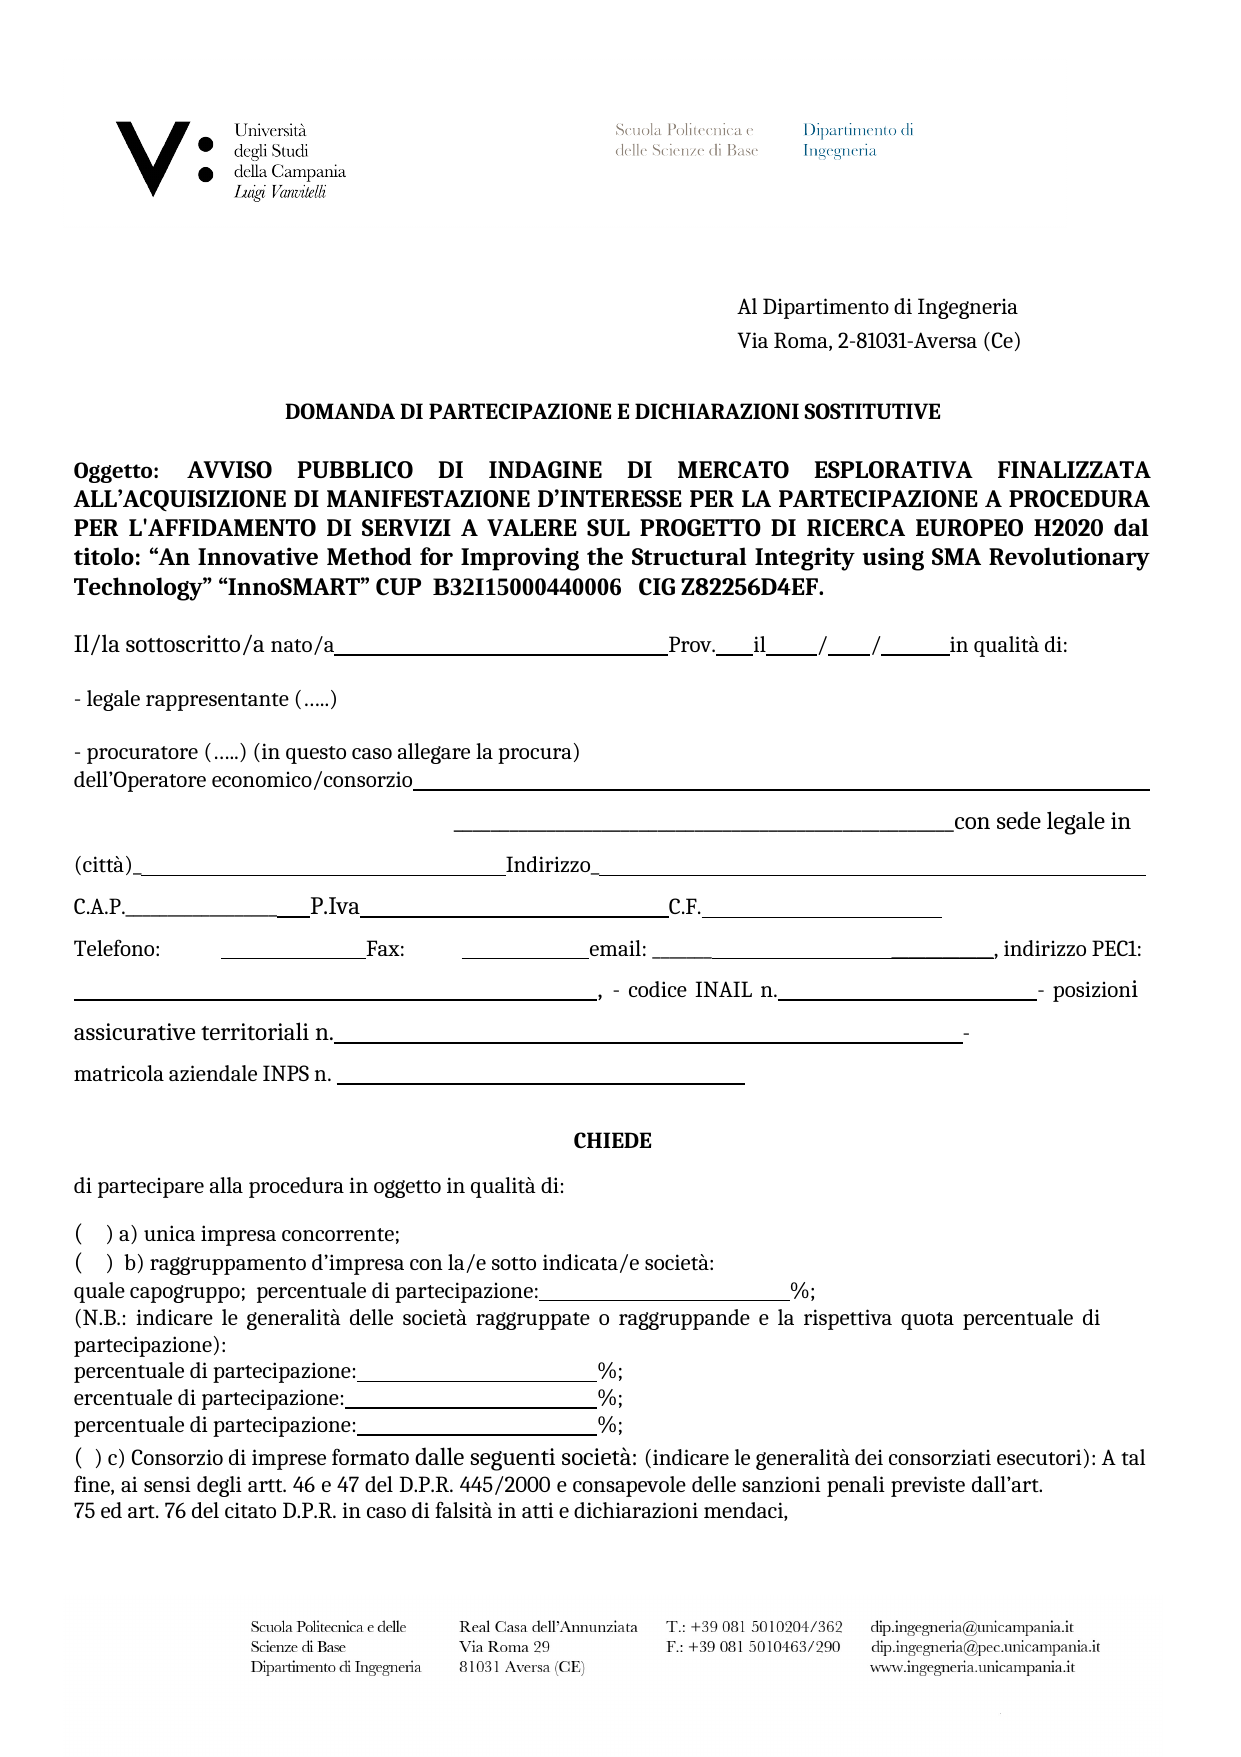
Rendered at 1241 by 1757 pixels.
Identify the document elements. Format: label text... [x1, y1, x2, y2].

text 75 ed art. 76 del citato D.P.R. in caso di falsità in atti e dichiarazioni mendaci, [74, 1498, 1163, 1524]
text (città)_ Indirizzo_ [74, 852, 1147, 879]
text Oggetto: AVVISO PUBBLICO DI INDAGINE DI MERCATO ESPLORATIVA FINALIZZATA ALL’ACQUISIZIONE DI MANIFESTAZIONE D’INTERESSE PER LA PARTECIPAZIONE A PROCEDURA PER L'AFFIDAMENTO DI SERVIZI A VALERE SUL PROGETTO DI RICERCA EUROPEO H2020 dal titolo: “An Innovative Method for Improving the Structural Integrity using SMA Revolutionary Technology” “InnoSMART” CUP B32I15000440006 CIG Z82256D4EF. [74, 455, 1151, 601]
list procuratore (…..) (in questo caso allegare la procura) [74, 739, 604, 765]
text ( ) c) Consorzio di imprese formato dalle seguenti società: (indicare le generalità dei consorziati esecutori): A tal fine, ai sensi degli artt. 46 e 47 del D.P.R. 445/2000 e consapevole delle sanzioni penali previste dall’art. [74, 1443, 1151, 1498]
text Telefono: Fax: [74, 935, 407, 962]
text quale capogruppo; percentuale di partecipazione: %; [74, 1277, 1163, 1303]
picture [62, 59, 1068, 228]
text dell’Operatore economico/consorzio [74, 767, 1150, 793]
text email: _______ ____________, indirizzo PEC1: [462, 935, 1163, 962]
text di partecipare alla procedura in oggetto in qualità di: [74, 1173, 1163, 1200]
text Via Roma, 2-81031-Aversa (Ce) [686, 327, 1134, 354]
subtitle ______________________________________________________con sede legale in [74, 807, 1152, 836]
subtitle CHIEDE [62, 1127, 1163, 1154]
list legale rappresentante (…..) [74, 686, 350, 712]
text percentuale di partecipazione: %; ercentuale di partecipazione: %; [74, 1358, 624, 1411]
text ( ) a) unica impresa concorrente; [74, 1219, 1163, 1248]
picture [62, 1595, 1163, 1757]
text ( ) b) raggruppamento d’impresa con la/e sotto indicata/e società: [74, 1248, 1163, 1277]
text matricola aziendale INPS n. [74, 1061, 1163, 1087]
subtitle DOMANDA DI PARTECIPAZIONE E DICHIARAZIONI SOSTITUTIVE [62, 399, 1163, 425]
text (N.B.: indicare le generalità delle società raggruppate o raggruppande e la rispettiva quota percentuale di partecipazione): [74, 1304, 1151, 1357]
text Il/la sottoscritto/a nato/a Prov. il / / in qualità di: [74, 630, 1078, 659]
text Al Dipartimento di Ingegneria [662, 293, 1134, 320]
text percentuale di partecipazione: %; [74, 1411, 1163, 1438]
text C.A.P.__________________ P.Iva C.F. [74, 892, 942, 921]
text , - codice INAIL n. - posizioni assicurative territoriali n. - [74, 975, 1152, 1047]
